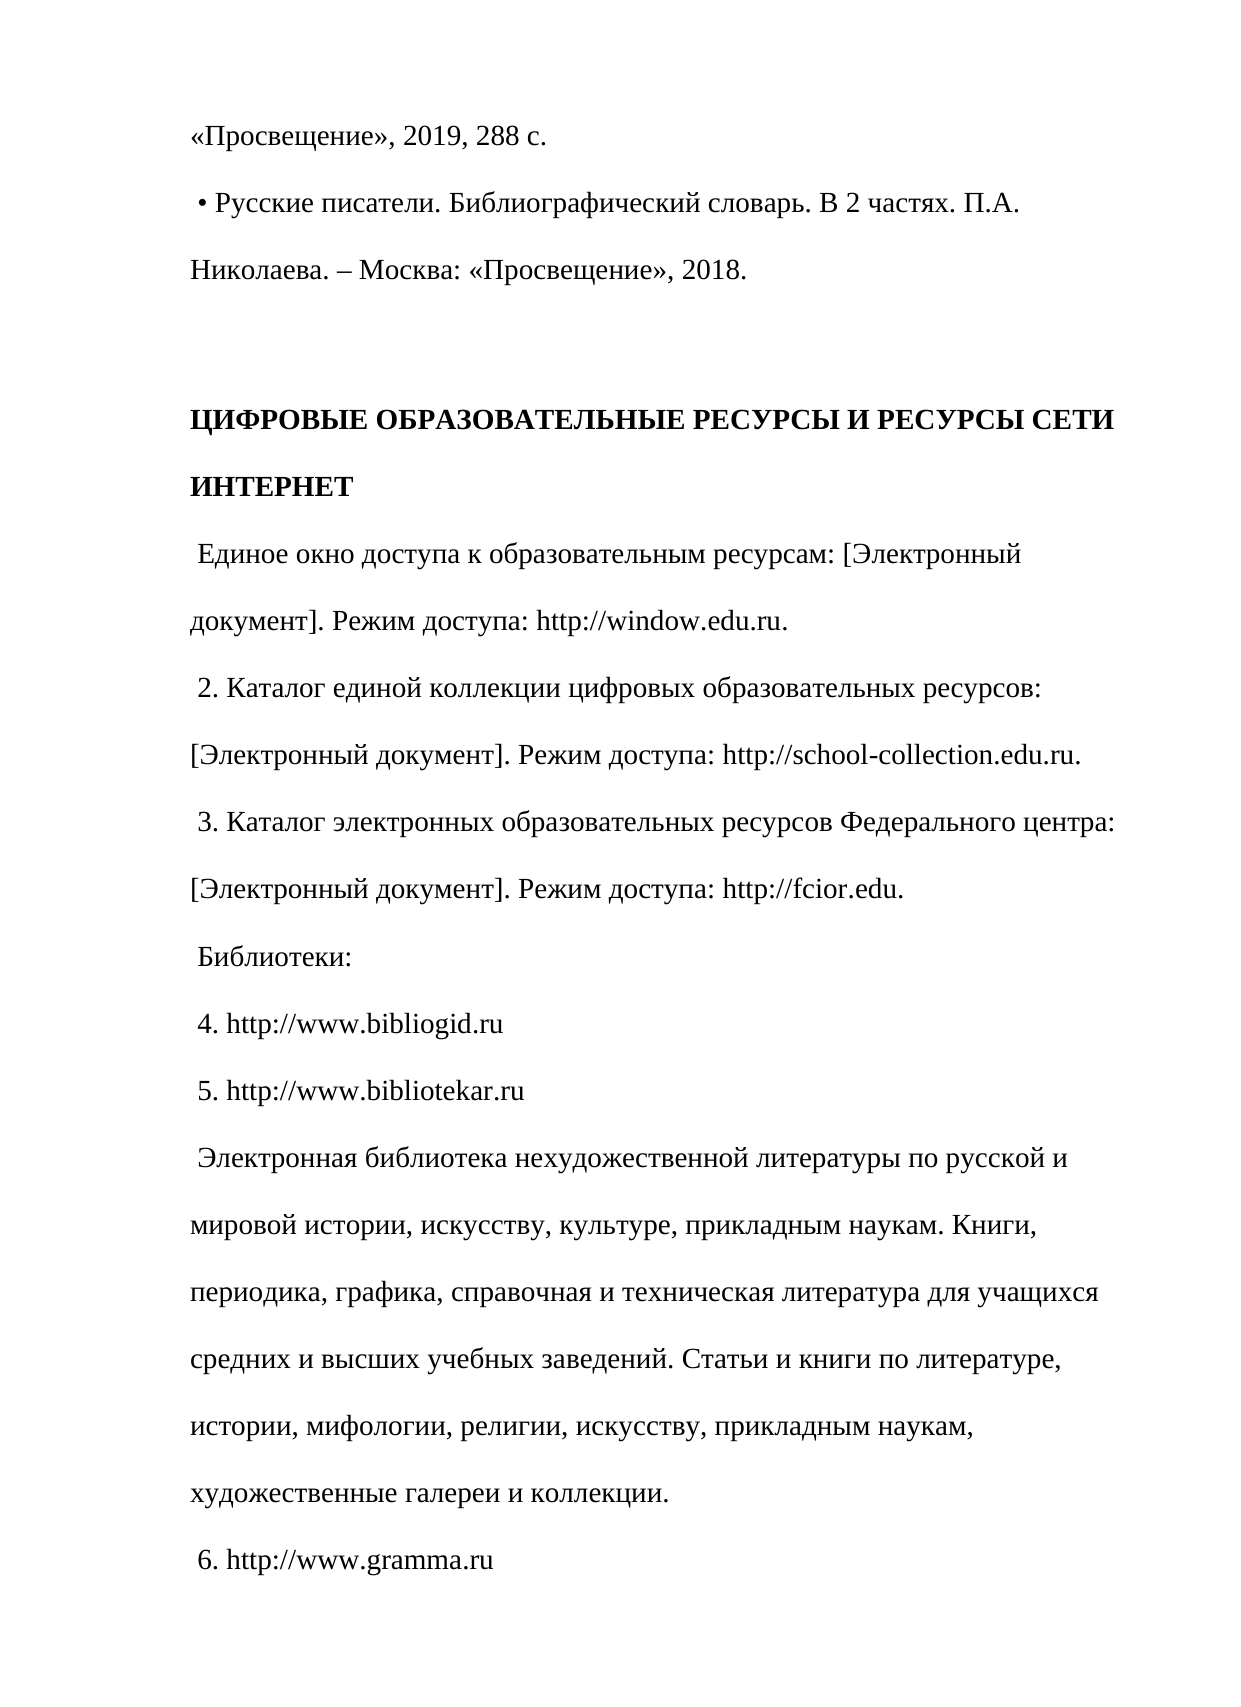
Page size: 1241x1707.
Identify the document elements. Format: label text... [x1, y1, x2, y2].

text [190, 118, 1152, 342]
text ЦИФРОВЫЕ ОБРАЗОВАТЕЛЬНЫЕ РЕСУРСЫ И РЕСУРСЫ СЕТИ ИНТЕРНЕТ [190, 402, 1152, 503]
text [190, 536, 1152, 1576]
